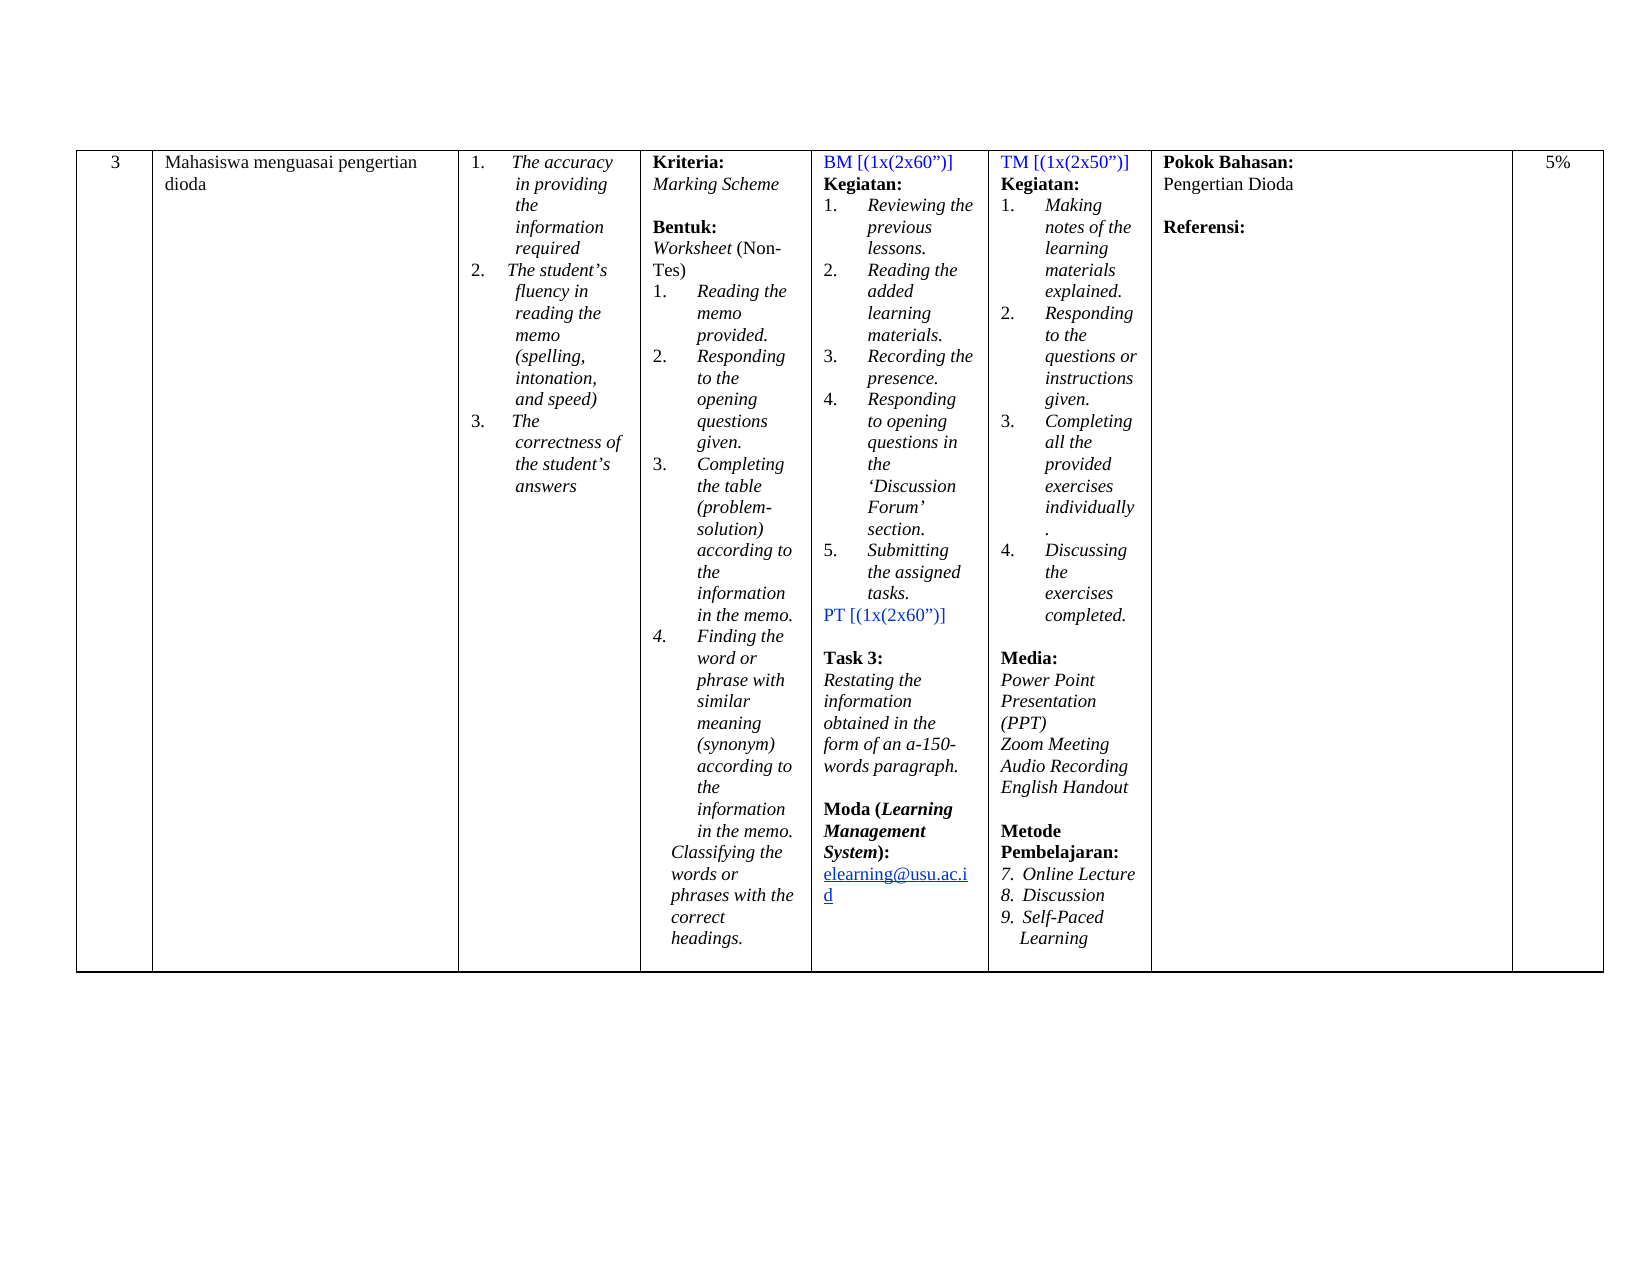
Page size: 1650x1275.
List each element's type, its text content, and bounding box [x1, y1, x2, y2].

table_cell Pokok Bahasan: Pengertian Dioda Referensi: [1152, 151, 1512, 971]
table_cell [989, 151, 1151, 971]
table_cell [812, 151, 988, 971]
table_cell 3 [77, 151, 152, 971]
table_cell Mahasiswa menguasai pengertian dioda [153, 151, 458, 971]
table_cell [641, 151, 811, 971]
table_cell 5% [1513, 151, 1603, 971]
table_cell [459, 151, 640, 971]
